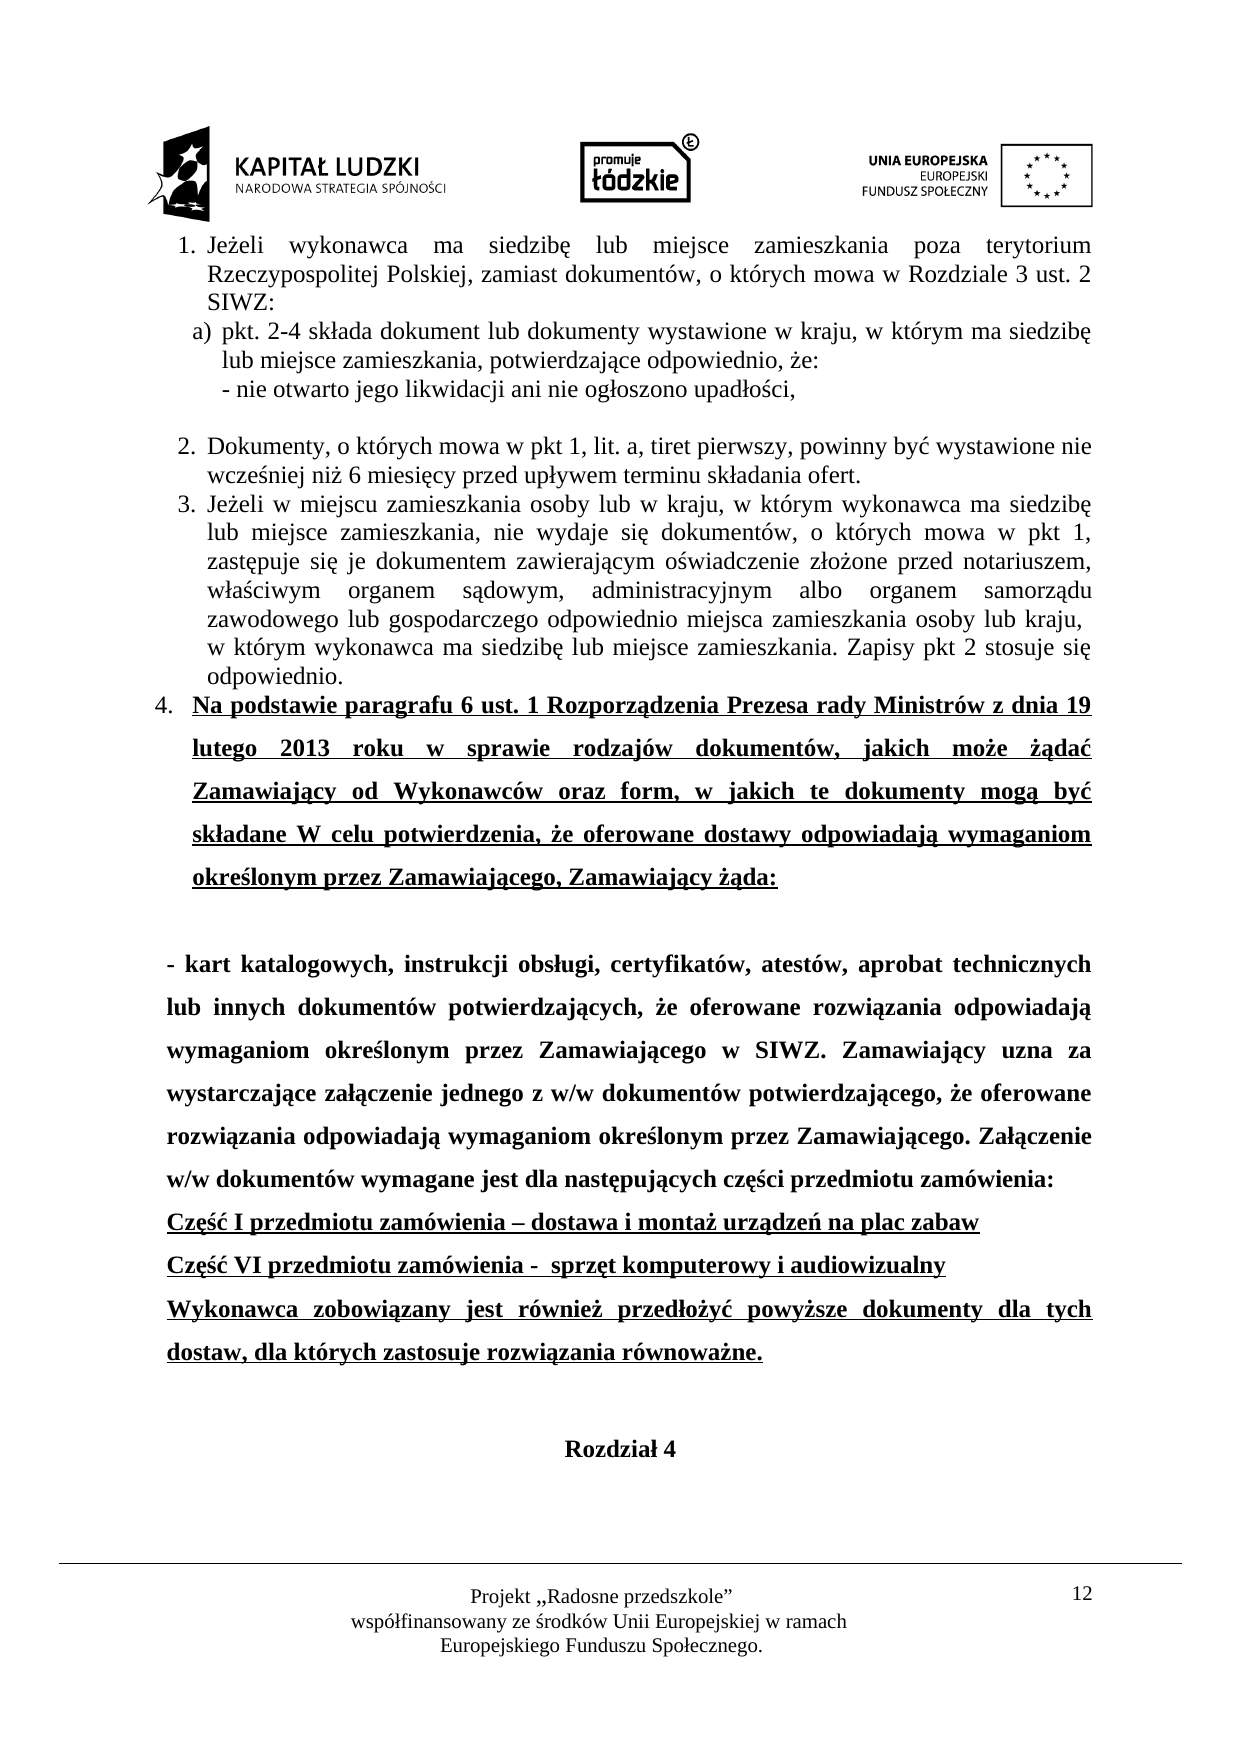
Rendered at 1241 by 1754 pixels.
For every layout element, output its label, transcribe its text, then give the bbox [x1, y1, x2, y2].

picture [147, 126, 1093, 222]
text Rozdział 4 [148, 1434, 1092, 1462]
text - kart katalogowych, instrukcji obsługi, certyfikatów, atestów, aprobat technicznych lub innych dokumentów potwierdzających, że oferowane rozwiązania odpowiadają wymaganiom określonym przez Zamawiającego w SIWZ. Zamawiający uzna za wystarczające załączenie jednego z w/w dokumentów potwierdzającego, że oferowane rozwiązania odpowiadają wymaganiom określonym przez Zamawiającego. Załączenie w/w dokumentów wymagane jest dla następujących części przedmiotu zamówienia: [166, 949, 1092, 1193]
list Jeżeli w miejscu zamieszkania osoby lub w kraju, w którym wykonawca ma siedzibę lub miejsce zamieszkania, nie wydaje się dokumentów, o których mowa w pkt 1, zastępuje się je dokumentem zawierającym oświadczenie złożone przed notariuszem, właściwym organem sądowym, administracyjnym albo organem samorządu zawodowego lub gospodarczego odpowiednio miejsca zamieszkania osoby lub kraju, w którym wykonawca ma siedzibę lub miejsce zamieszkania. Zapisy pkt 2 stosuje się odpowiednio. [177, 489, 1092, 690]
list Dokumenty, o których mowa w pkt 1, lit. a, tiret pierwszy, powinny być wystawione nie wcześniej niż 6 miesięcy przed upływem terminu składania ofert. [177, 431, 1092, 489]
text Wykonawca zobowiązany jest również przedłożyć powyższe dokumenty dla tych dostaw, dla których zastosuje rozwiązania równoważne. [166, 1320, 1092, 1366]
text - nie otwarto jego likwidacji ani nie ogłoszono upadłości, [222, 374, 1092, 402]
list pkt. 2-4 składa dokument lub dokumenty wystawione w kraju, w którym ma siedzibę lub miejsce zamieszkania, potwierdzające odpowiednio, że: [192, 316, 1092, 374]
text Wykonawca zobowiązany jest również przedłożyć powyższe dokumenty dla tych dostaw, dla których zastosuje rozwiązania równoważne. [166, 1294, 1092, 1319]
list Na podstawie paragrafu 6 ust. 1 Rozporządzenia Prezesa rady Ministrów z dnia 19 lutego 2013 roku w sprawie rodzajów dokumentów, jakich może żądać Zamawiający od Wykonawców oraz form, w jakich te dokumenty mogą być składane W celu potwierdzenia, że oferowane dostawy odpowiadają wymaganiom określonym przez Zamawiającego, Zamawiający żąda: [154, 690, 1092, 891]
text Część I przedmiotu zamówienia – dostawa i montaż urządzeń na plac zabaw [166, 1207, 1092, 1236]
list Jeżeli wykonawca ma siedzibę lub miejsce zamieszkania poza terytorium Rzeczypospolitej Polskiej, zamiast dokumentów, o których mowa w Rozdziale 3 ust. 2 SIWZ: [177, 230, 1092, 316]
text Część VI przedmiotu zamówienia - sprzęt komputerowy i audiowizualny [166, 1251, 1092, 1279]
